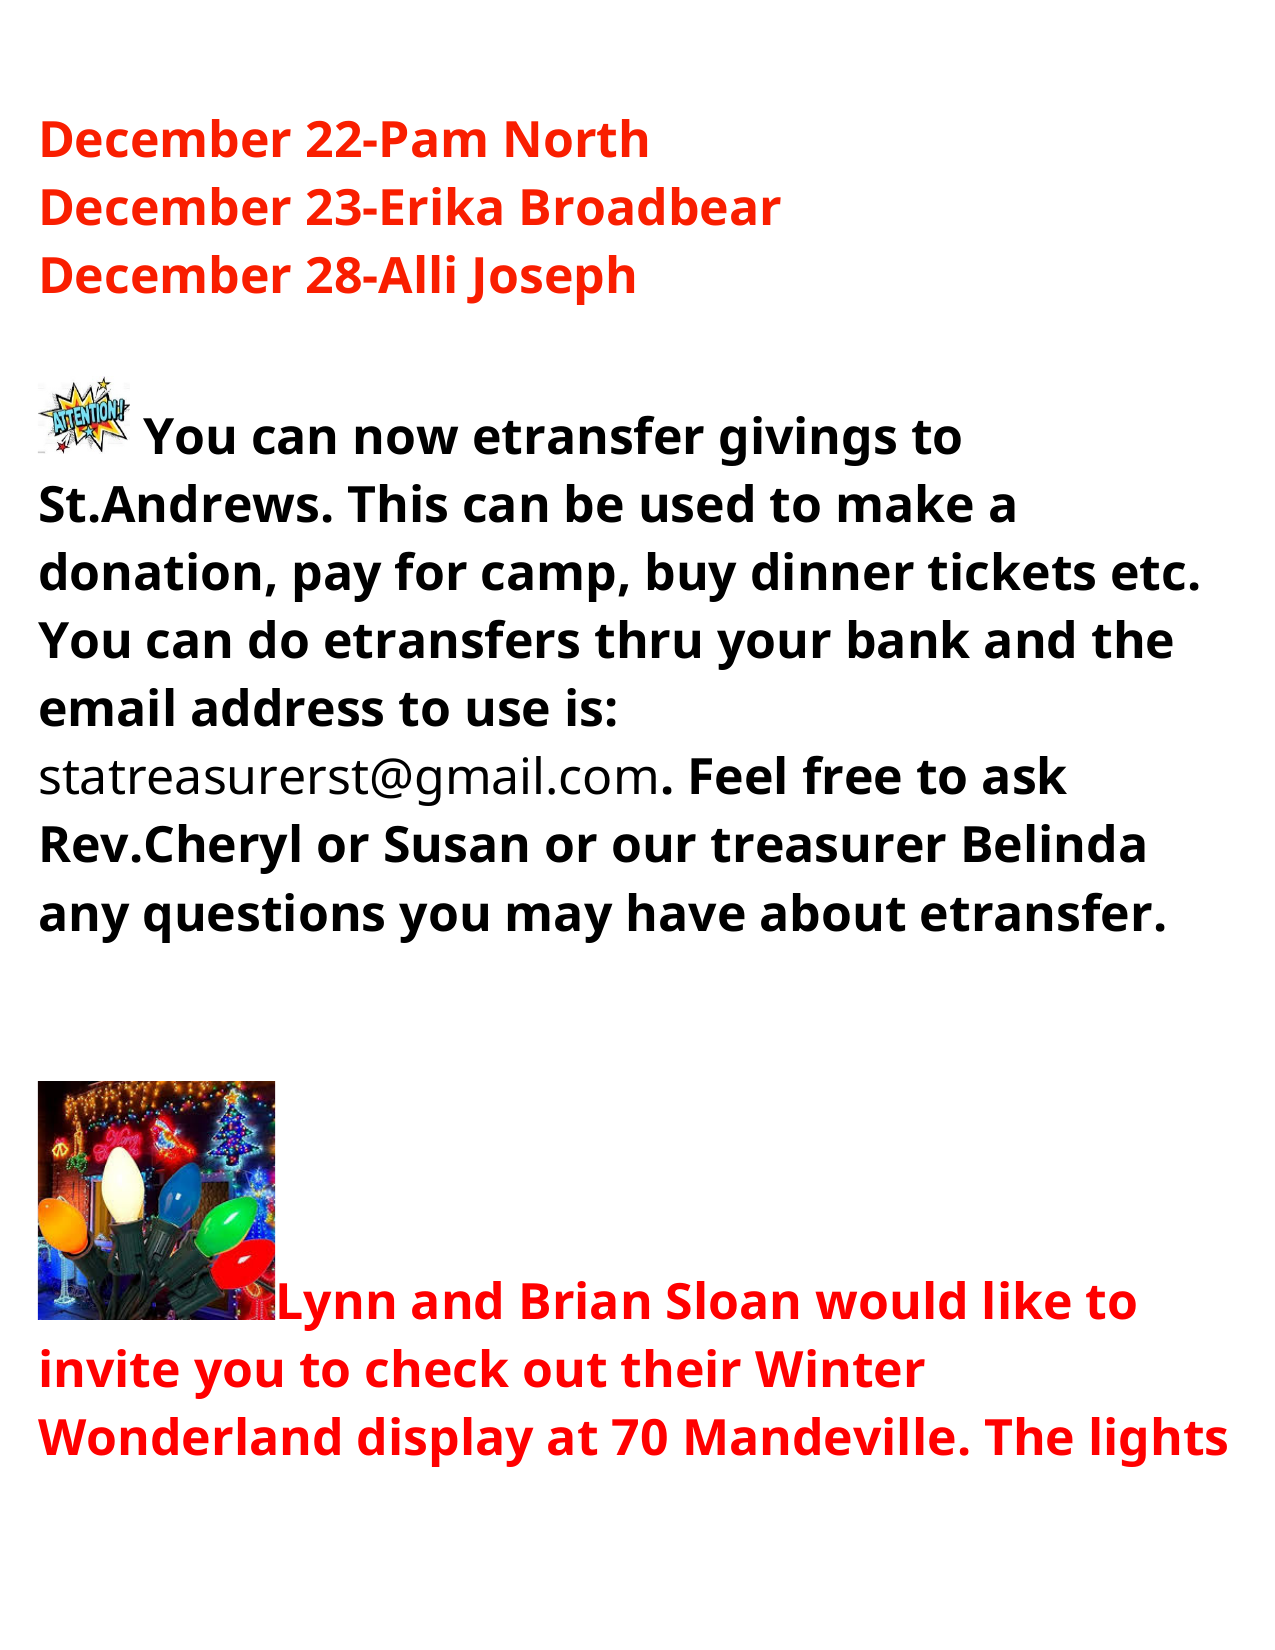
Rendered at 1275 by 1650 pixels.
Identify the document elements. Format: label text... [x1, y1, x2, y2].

text You can now etransfer givings to St.Andrews. This can be used to make a donation, pay for camp, buy dinner tickets etc. You can do etransfers thru your bank and the email address to use is: statreasurerst@gmail.com. Feel free to ask Rev.Cheryl or Susan or our treasurer Belinda any questions you may have about etransfer. [38, 376, 1238, 946]
text December 22-Pam North [38, 104, 1238, 172]
text December 23-Erika Broadbear [38, 172, 1238, 240]
picture [37, 1081, 276, 1320]
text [38, 1082, 1238, 1470]
picture [37, 376, 130, 454]
text December 28-Alli Joseph [38, 240, 1238, 308]
